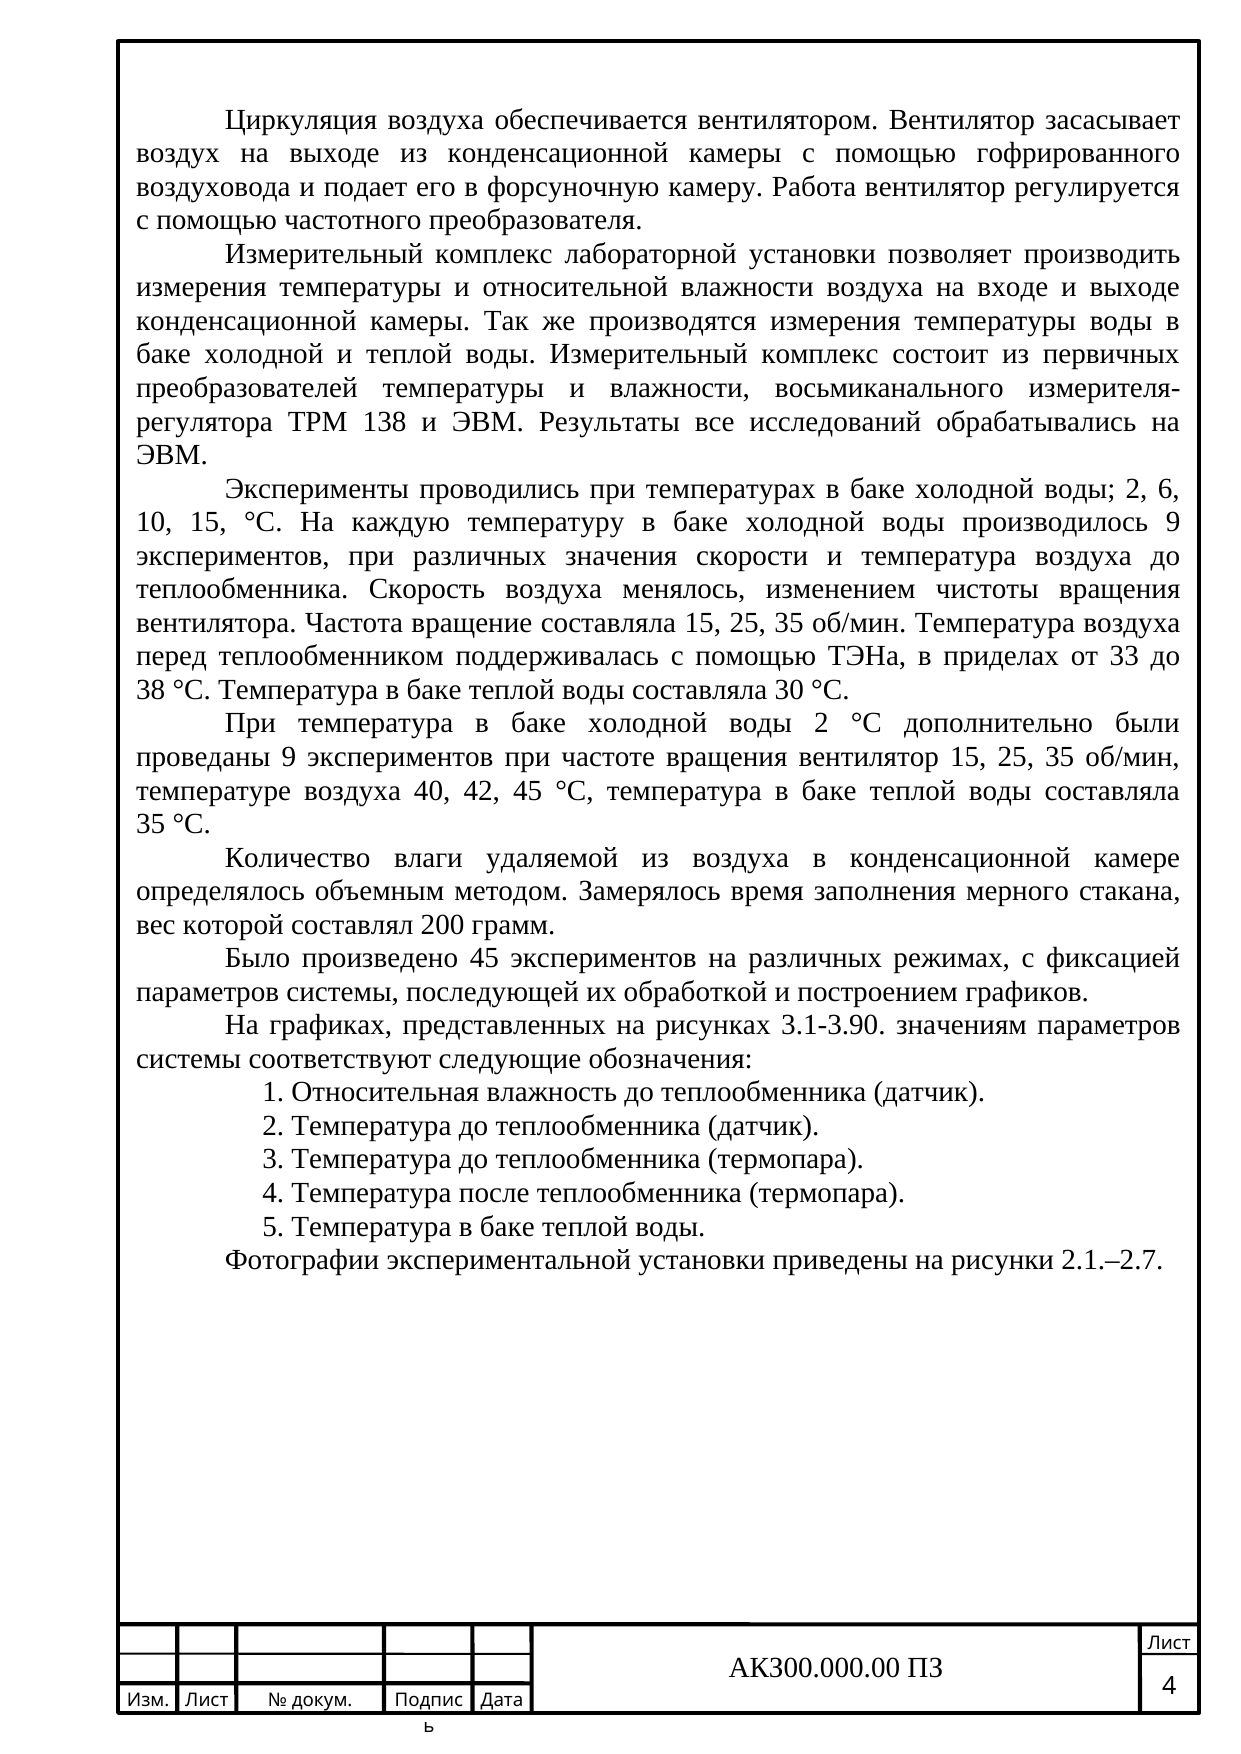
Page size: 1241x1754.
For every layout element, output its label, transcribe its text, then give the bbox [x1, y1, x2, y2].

text 2. Температура до теплообменника (датчик). [262, 1108, 1181, 1142]
text Фотографии экспериментальной установки приведены на рисунки 2.1.–2.7. [136, 1242, 1181, 1276]
text Количество влаги удаляемой из воздуха в конденсационной камере определялось объемным методом. Замерялось время заполнения мерного стакана, вес которой составлял 200 грамм. [136, 840, 1181, 940]
text При температура в баке холодной воды 2 °С дополнительно были проведаны 9 экспериментов при частоте вращения вентилятор 15, 25, 35 об/мин, температуре воздуха 40, 42, 45 °С, температура в баке теплой воды составляла 35 °С. [136, 706, 1181, 840]
text 3. Температура до теплообменника (термопара). [262, 1142, 1181, 1175]
text 1. Относительная влажность до теплообменника (датчик). [262, 1074, 1181, 1108]
text Циркуляция воздуха обеспечивается вентилятором. Вентилятор засасывает воздух на выходе из конденсационной камеры с помощью гофрированного воздуховода и подает его в форсуночную камеру. Работа вентилятор регулируется с помощью частотного преобразователя. [136, 102, 1181, 236]
text Измерительный комплекс лабораторной установки позволяет производить измерения температуры и относительной влажности воздуха на входе и выходе конденсационной камеры. Так же производятся измерения температуры воды в баке холодной и теплой воды. Измерительный комплекс состоит из первичных преобразователей температуры и влажности, восьмиканального измерителя-регулятора ТРМ 138 и ЭВМ. Результаты все исследований обрабатывались на ЭВМ. [136, 236, 1181, 471]
text Было произведено 45 экспериментов на различных режимах, с фиксацией параметров системы, последующей их обработкой и построением графиков. [136, 940, 1181, 1007]
text 4. Температура после теплообменника (термопара). [262, 1175, 1181, 1209]
text 5. Температура в баке теплой воды. [262, 1209, 1181, 1242]
text На графиках, представленных на рисунках 3.1-3.90. значениям параметров системы соответствуют следующие обозначения: [136, 1007, 1181, 1074]
text Эксперименты проводились при температурах в баке холодной воды; 2, 6, 10, 15, °С. На каждую температуру в баке холодной воды производилось 9 экспериментов, при различных значения скорости и температура воздуха до теплообменника. Скорость воздуха менялось, изменением чистоты вращения вентилятора. Частота вращение составляла 15, 25, 35 об/мин. Температура воздуха перед теплообменником поддерживалась с помощью ТЭНа, в приделах от 33 до 38 °С. Температура в баке теплой воды составляла 30 °С. [136, 471, 1181, 706]
